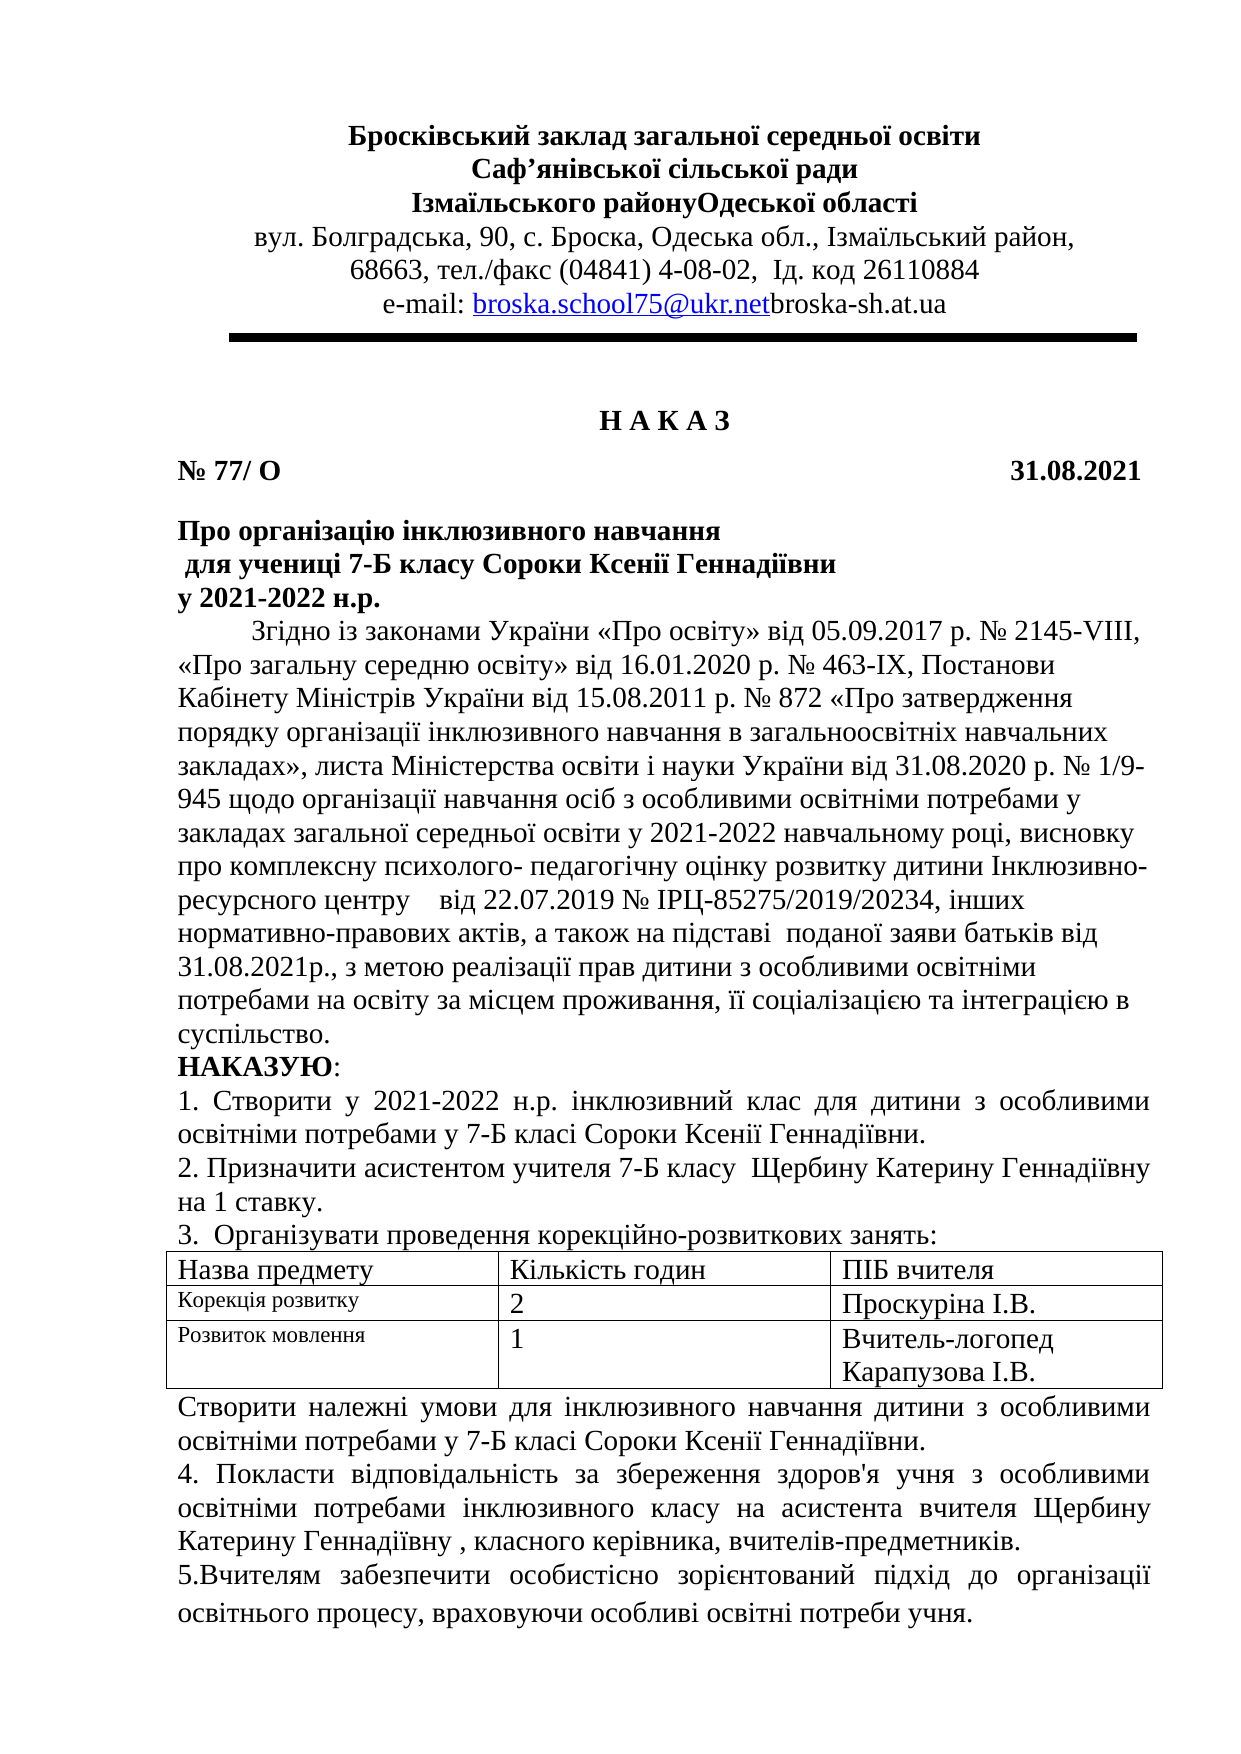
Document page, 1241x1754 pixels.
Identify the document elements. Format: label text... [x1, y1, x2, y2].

text Створити належні умови для інклюзивного навчання дитини з особливими освітніми потребами у 7-Б класі Сороки Ксенії Геннадіївни. [177, 1389, 1152, 1456]
table_header Кількість годин [499, 1252, 830, 1285]
table_cell 1 [499, 1321, 830, 1388]
table_cell Вчитель-логопед Карапузова І.В. [831, 1321, 1162, 1388]
text 4. Покласти відповідальність за збереження здоров'я учня з особливими освітніми потребами інклюзивного класу на асистента вчителя Щербину Катерину Геннадіївну , класного керівника, вчителів-предметників. [177, 1456, 1152, 1557]
text № 77/ О 31.08.2021 [177, 453, 1152, 487]
table_cell Проскуріна І.В. [831, 1286, 1162, 1320]
table_header ПІБ вчителя [831, 1252, 1162, 1285]
text 3. Організувати проведення корекційно-розвиткових занять: [177, 1217, 1152, 1251]
text 1. Створити у 2021-2022 н.р. інклюзивний клас для дитини з особливими освітніми потребами у 7-Б класі Сороки Ксенії Геннадіївни. [177, 1083, 1152, 1150]
text 5.Вчителям забезпечити особистісно зорієнтований підхід до організації освітнього процесу, враховуючи особливі освітні потреби учня. [177, 1557, 1152, 1629]
text Про організацію інклюзивного навчання [177, 513, 1152, 546]
text Ізмаїльського районуОдеської області [177, 185, 1152, 219]
text 2. Призначити асистентом учителя 7-Б класу Щербину Катерину Геннадіївну на 1 ставку. [177, 1150, 1152, 1217]
table_cell Корекція розвитку [167, 1286, 498, 1320]
table_cell 2 [499, 1286, 830, 1320]
text вул. Болградська, 90, с. Броска, Одеська обл., Ізмаїльський район, [177, 219, 1152, 252]
text Саф’янівської сільської ради [177, 152, 1152, 185]
text 68663, тел./факс (04841) 4-08-02, Ід. код 26110884 [177, 252, 1152, 286]
table_cell Розвиток мовлення [167, 1321, 498, 1388]
text Н А К А З [177, 403, 1152, 437]
text Згідно із законами України «Про освіту» від 05.09.2017 р. № 2145-VIII, «Про загальну середню освіту» від 16.01.2020 р. № 463-IX, Постанови Кабінету Міністрів України від 15.08.2011 р. № 872 «Про затвердження порядку організації інклюзивного навчання в загальноосвітніх навчальних закладах», листа Міністерства освіти і науки України від 31.08.2020 р. № 1/9-945 щодо організації навчання осіб з особливими освітніми потребами у закладах загальної середньої освіти у 2021-2022 навчальному році, висновку про комплексну психолого- педагогічну оцінку розвитку дитини Інклюзивно-ресурсного центру від 22.07.2019 № ІРЦ-85275/2019/20234, інших нормативно-правових актів, а також на підставі поданої заяви батьків від 31.08.2021р., з метою реалізації прав дитини з особливими освітніми потребами на освіту за місцем проживання, її соціалізацією та інтеграцією в суспільство. [177, 613, 1152, 1049]
text e-mail: broska.school75@ukr.netbroska-sh.at.ua [177, 286, 1152, 319]
table_header Назва предмету [167, 1252, 498, 1285]
text НАКАЗУЮ: [177, 1049, 1152, 1083]
text у 2021-2022 н.р. [177, 580, 1152, 613]
text Бросківський заклад загальної середньої освіти [177, 118, 1152, 152]
text для учениці 7-Б класу Сороки Ксенії Геннадіївни [177, 546, 1152, 580]
